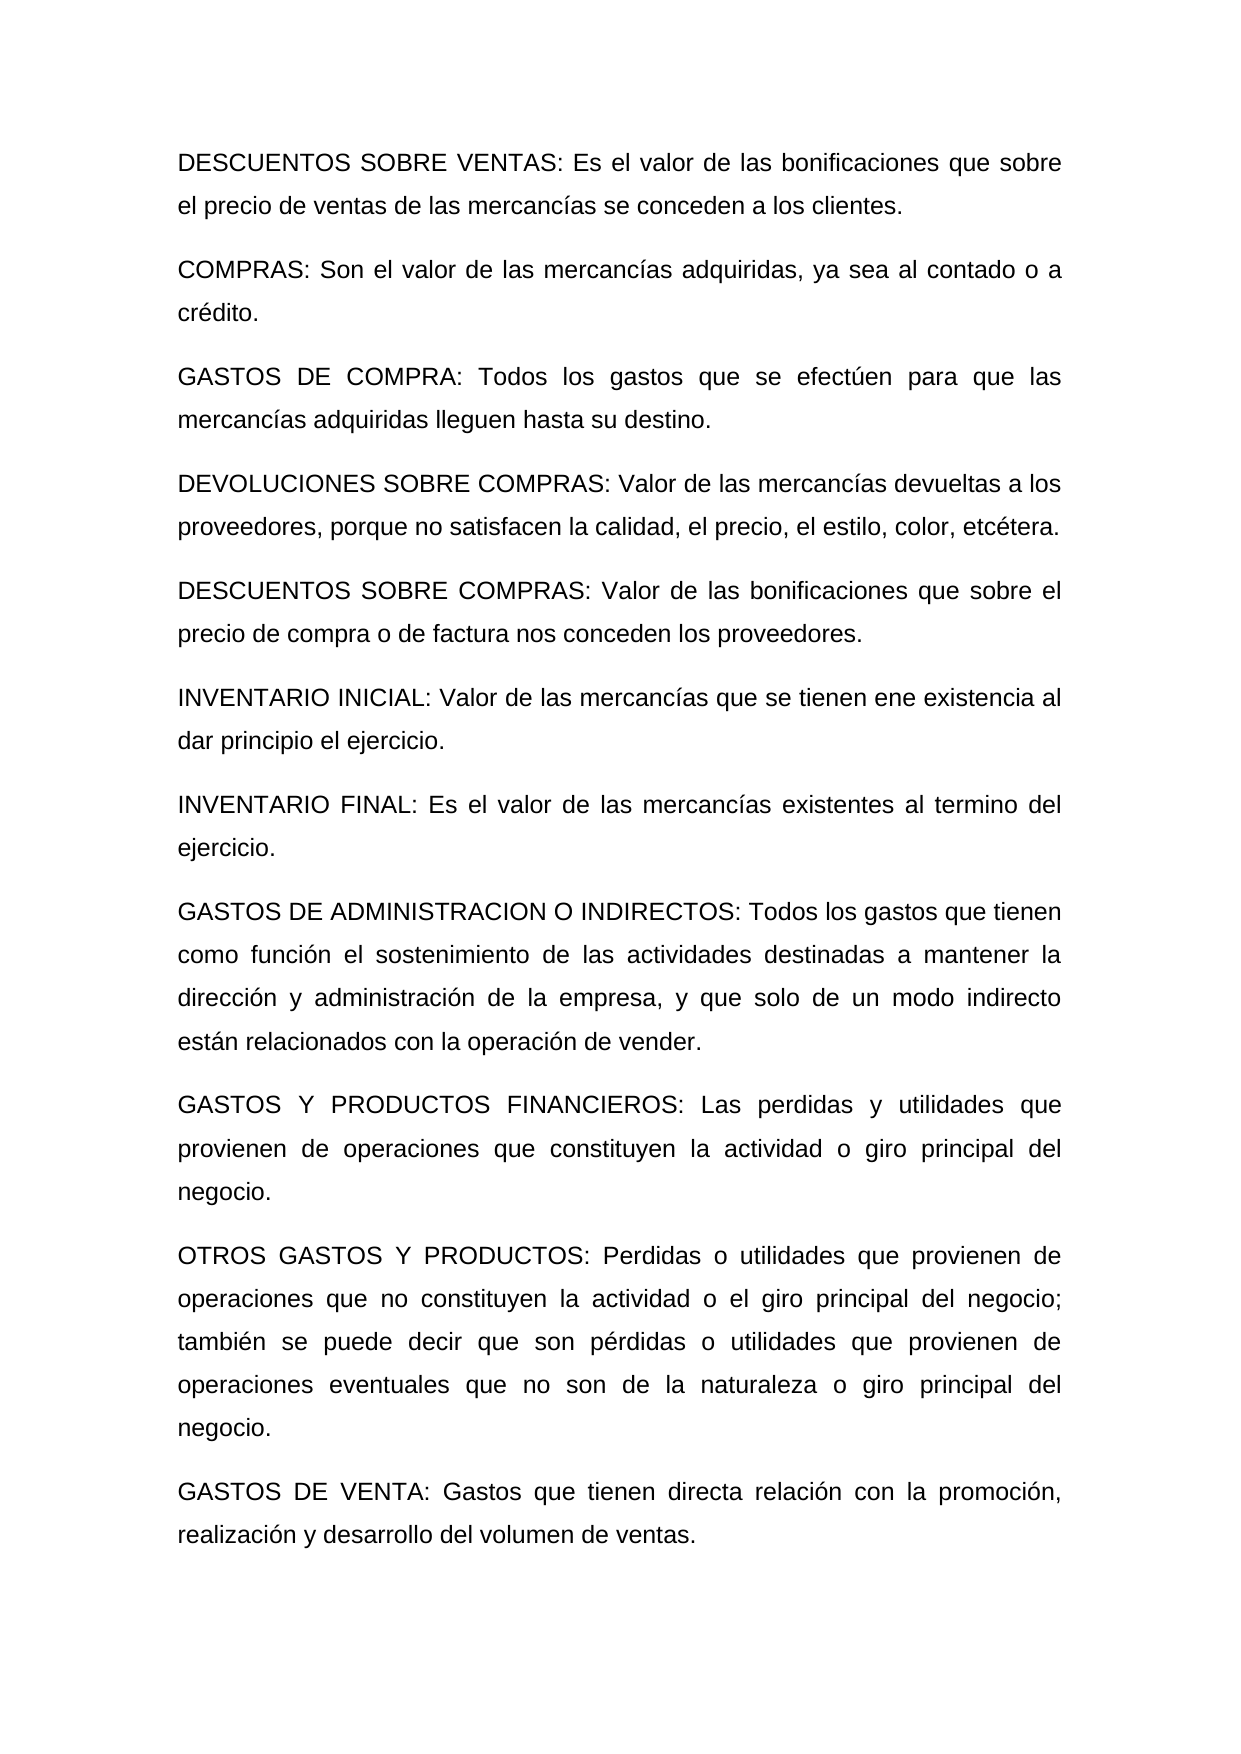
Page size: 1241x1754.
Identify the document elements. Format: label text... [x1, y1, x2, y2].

text GASTOS DE COMPRA: Todos los gastos que se efectúen para que las mercancías adquiridas lleguen hasta su destino. [177, 362, 1063, 434]
text DESCUENTOS SOBRE COMPRAS: Valor de las bonificaciones que sobre el precio de compra o de factura nos conceden los proveedores. [177, 576, 1063, 648]
text GASTOS DE VENTA: Gastos que tienen directa relación con la promoción, realización y desarrollo del volumen de ventas. [177, 1477, 1063, 1549]
text INVENTARIO INICIAL: Valor de las mercancías que se tienen ene existencia al dar principio el ejercicio. [177, 683, 1063, 755]
text COMPRAS: Son el valor de las mercancías adquiridas, ya sea al contado o a crédito. [177, 255, 1063, 327]
text DEVOLUCIONES SOBRE COMPRAS: Valor de las mercancías devueltas a los proveedores, porque no satisfacen la calidad, el precio, el estilo, color, etcétera. [177, 469, 1063, 541]
text GASTOS DE ADMINISTRACION O INDIRECTOS: Todos los gastos que tienen como función el sostenimiento de las actividades destinadas a mantener la dirección y administración de la empresa, y que solo de un modo indirecto están relacionados con la operación de vender. [177, 897, 1063, 1055]
text OTROS GASTOS Y PRODUCTOS: Perdidas o utilidades que provienen de operaciones que no constituyen la actividad o el giro principal del negocio; también se puede decir que son pérdidas o utilidades que provienen de operaciones eventuales que no son de la naturaleza o giro principal del negocio. [177, 1241, 1063, 1442]
text INVENTARIO FINAL: Es el valor de las mercancías existentes al termino del ejercicio. [177, 790, 1063, 862]
text GASTOS Y PRODUCTOS FINANCIEROS: Las perdidas y utilidades que provienen de operaciones que constituyen la actividad o giro principal del negocio. [177, 1091, 1063, 1206]
text DESCUENTOS SOBRE VENTAS: Es el valor de las bonificaciones que sobre el precio de ventas de las mercancías se conceden a los clientes. [177, 148, 1063, 219]
